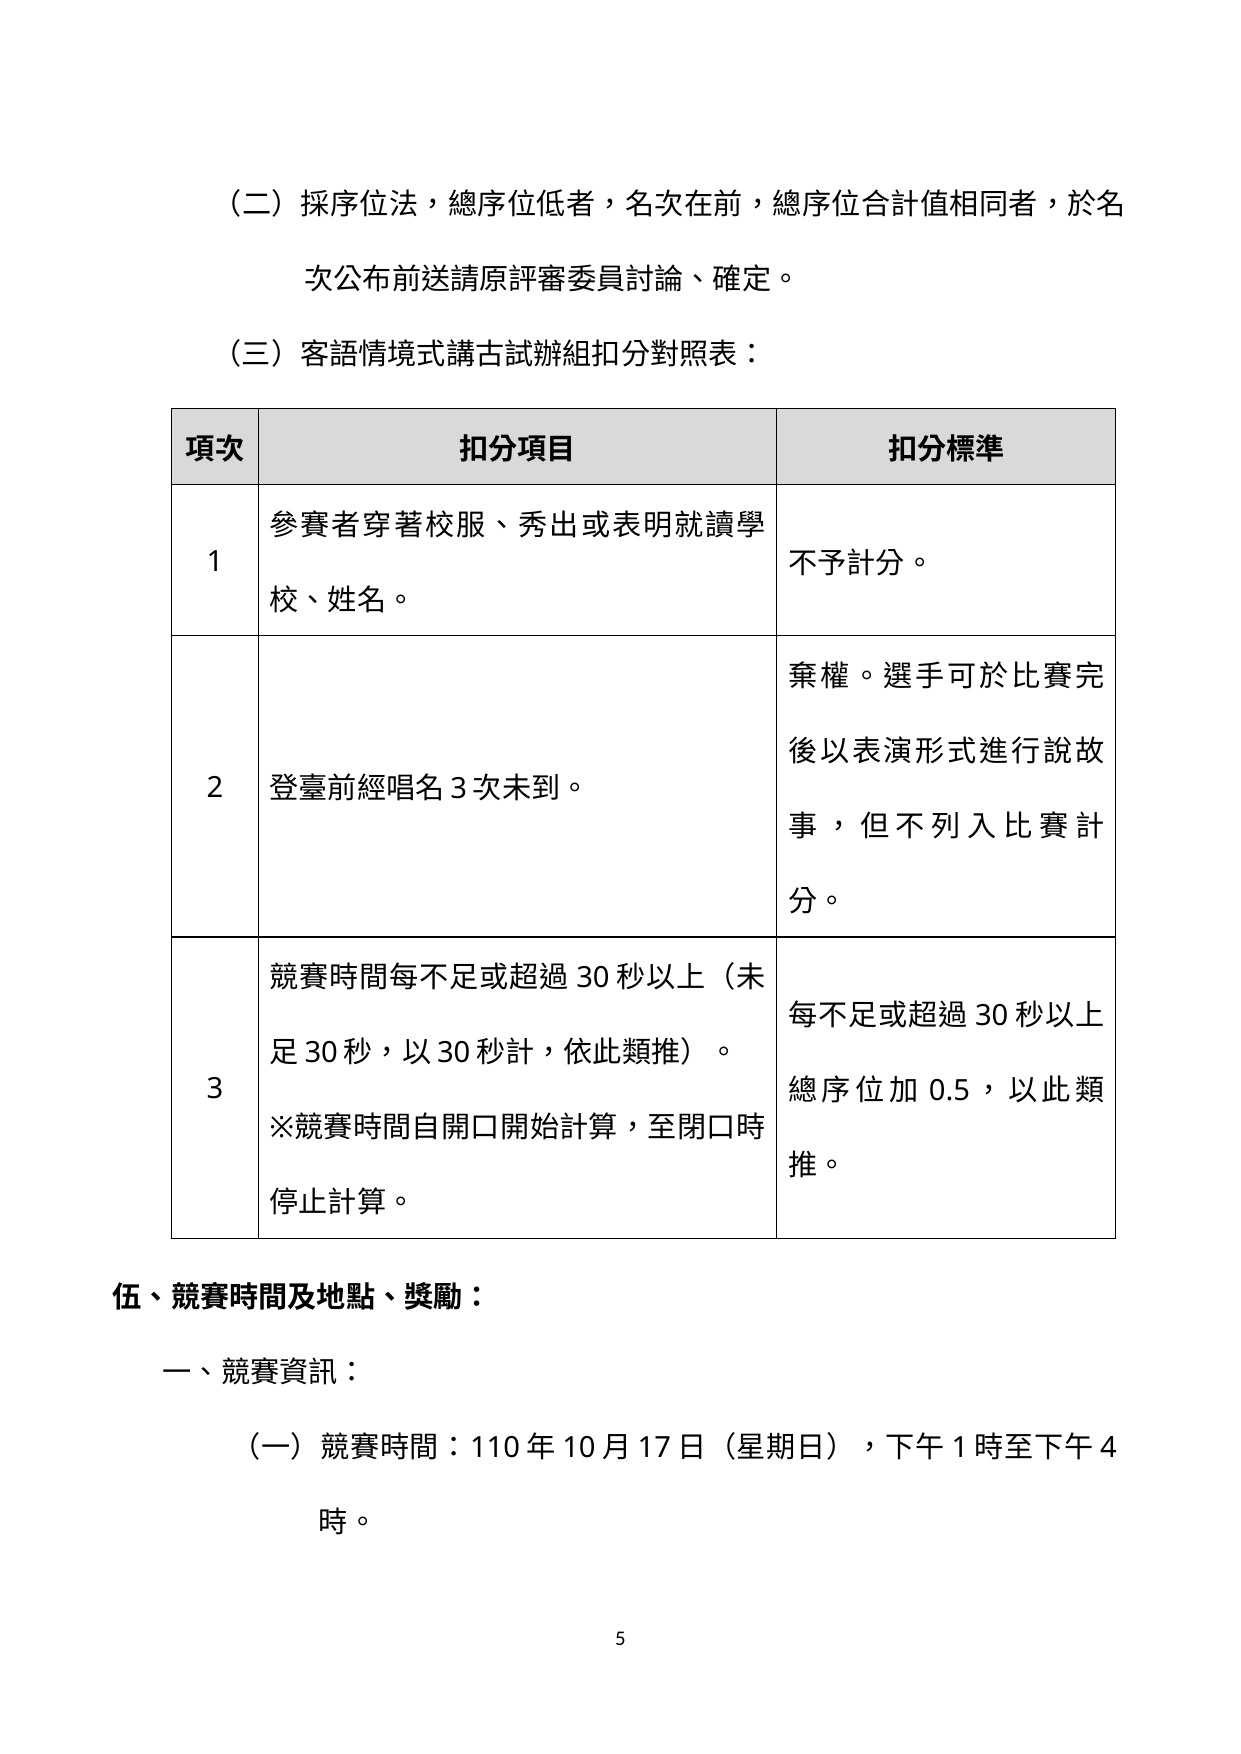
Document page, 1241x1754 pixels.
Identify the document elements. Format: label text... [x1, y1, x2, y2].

text （二）採序位法，總序位低者，名次在前，總序位合計值相同者，於名次公布前送請原評審委員討論、確定。 [212, 164, 1128, 314]
table_cell 2 [172, 636, 258, 936]
table_cell 不予計分。 [777, 485, 1115, 635]
table_cell 1 [172, 485, 258, 635]
text （三）客語情境式講古試辦組扣分對照表： [212, 314, 1128, 389]
table_cell 3 [172, 938, 258, 1237]
text （一）競賽時間：110年10月17日（星期日），下午1時至下午4時。 [231, 1407, 1117, 1557]
table_header 扣分標準 [777, 409, 1115, 484]
table_cell 參賽者穿著校服、秀出或表明就讀學校、姓名。 [259, 485, 776, 635]
table_cell 棄權。選手可於比賽完後以表演形式進行說故事，但不列入比賽計分。 [777, 636, 1115, 936]
table_cell 登臺前經唱名3次未到。 [259, 636, 776, 936]
table_header 扣分項目 [259, 409, 776, 484]
table_header 項次 [172, 409, 258, 484]
list 伍、競賽時間及地點、獎勵： [112, 1257, 1128, 1332]
text 一、競賽資訊： [162, 1332, 1128, 1407]
table_cell 競賽時間每不足或超過30秒以上（未足30秒，以30秒計，依此類推）。 ※競賽時間自開口開始計算，至閉口時停止計算。 [259, 938, 776, 1237]
table_cell 每不足或超過30秒以上總序位加0.5，以此類推。 [777, 938, 1115, 1237]
